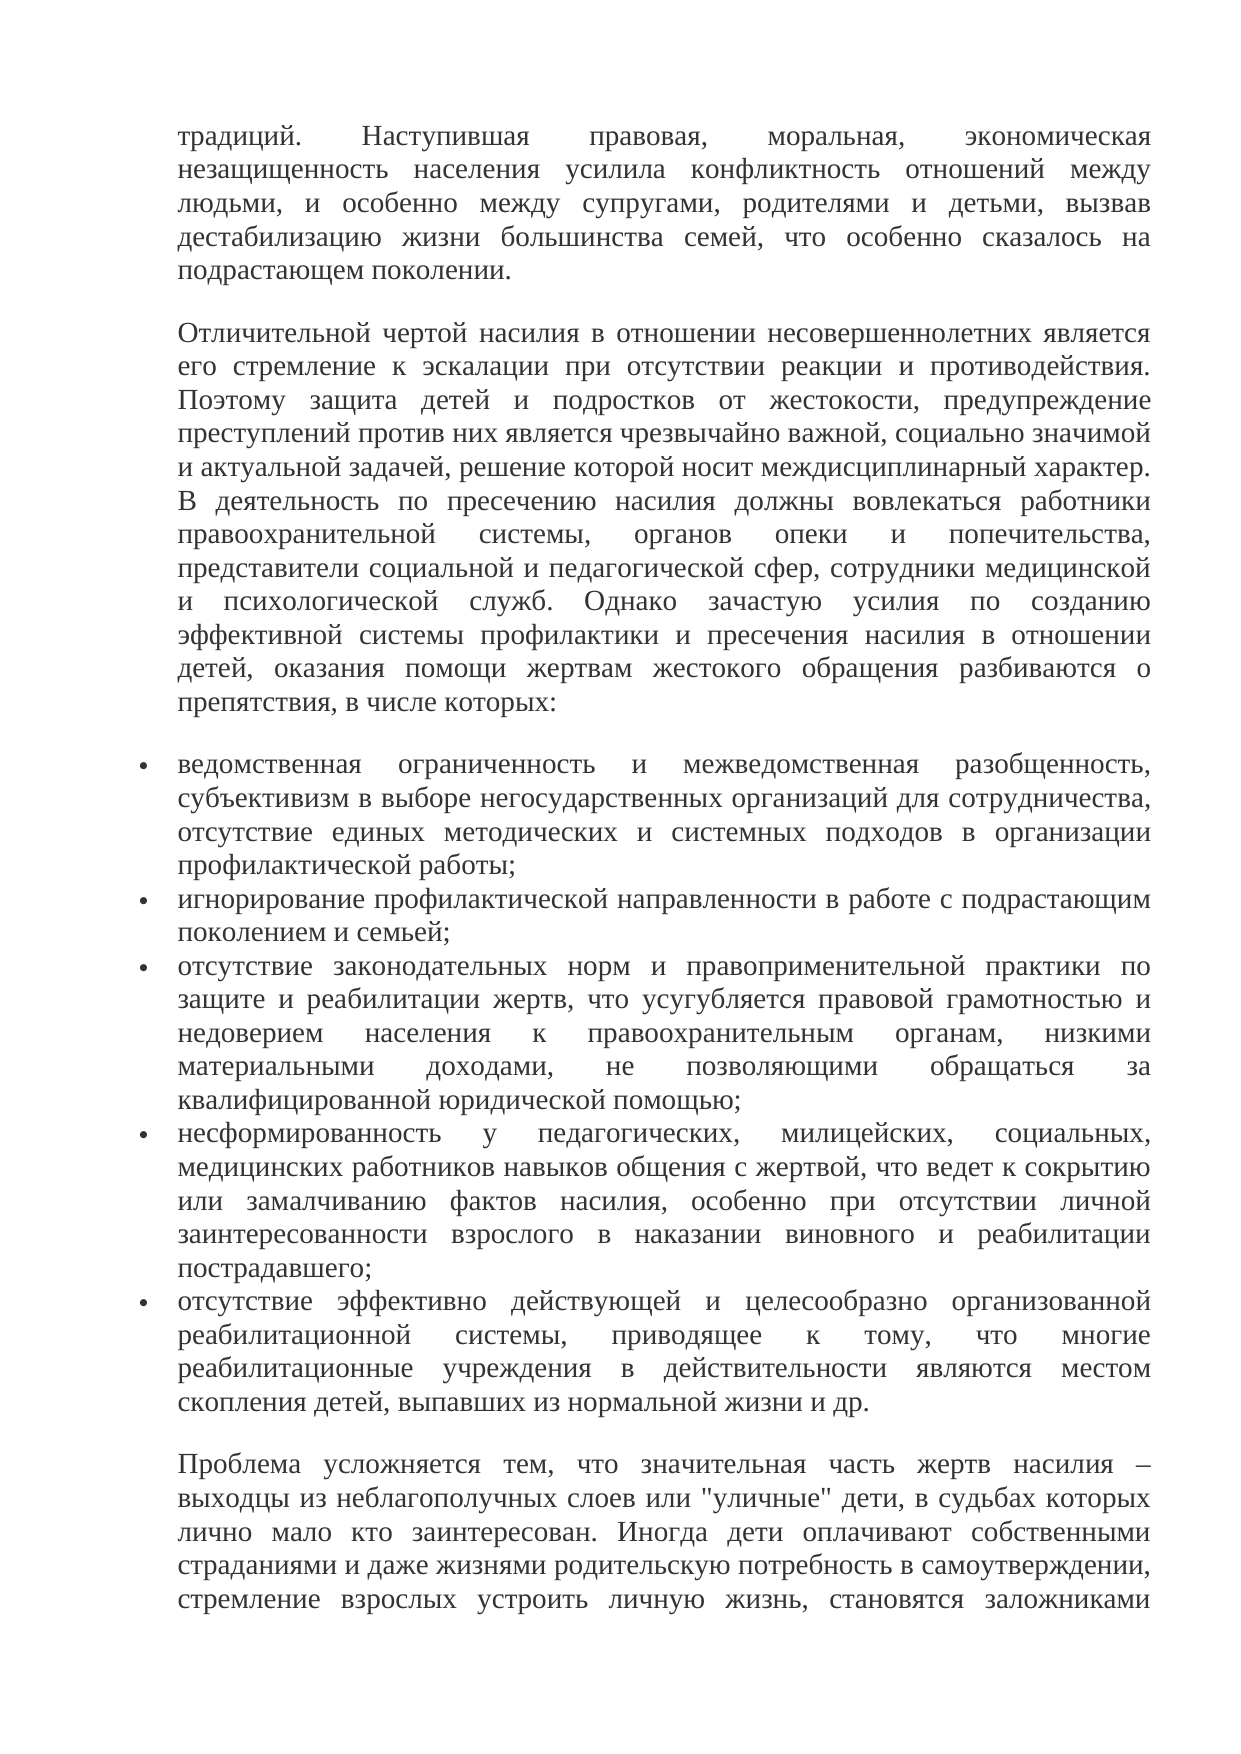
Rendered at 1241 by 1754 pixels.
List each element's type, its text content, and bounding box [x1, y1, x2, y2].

list игнорирование профилактической направленности в работе с подрастающим поколением и семьей; [140, 881, 1152, 948]
list отсутствие законодательных норм и правоприменительной практики по защите и реабилитации жертв, что усугубляется правовой грамотностью и недоверием населения к правоохранительным органам, низкими материальными доходами, не позволяющими обращаться за квалифицированной юридической помощью; [140, 948, 1152, 1116]
list несформированность у педагогических, милицейских, социальных, медицинских работников навыков общения с жертвой, что ведет к сокрытию или замалчиванию фактов насилия, особенно при отсутствии личной заинтересованности взрослого в наказании виновного и реабилитации пострадавшего; [140, 1116, 1152, 1283]
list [140, 118, 1152, 286]
list отсутствие эффективно действующей и целесообразно организованной реабилитационной системы, приводящее к тому, что многие реабилитационные учреждения в действительности являются местом скопления детей, выпавших из нормальной жизни и др. [140, 1283, 1152, 1417]
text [177, 1447, 1152, 1614]
list ведомственная ограниченность и межведомственная разобщенность, субъективизм в выборе негосударственных организаций для сотрудничества, отсутствие единых методических и системных подходов в организации профилактической работы; [140, 747, 1152, 881]
text Отличительной чертой насилия в отношении несовершеннолетних является его стремление к эскалации при отсутствии реакции и противодействия. Поэтому защита детей и подростков от жестокости, предупреждение преступлений против них является чрезвычайно важной, социально значимой и актуальной задачей, решение которой носит междисциплинарный характер. В деятельность по пресечению насилия должны вовлекаться работники правоохранительной системы, органов опеки и попечительства, представители социальной и педагогической сфер, сотрудники медицинской и психологической служб. Однако зачастую усилия по созданию эффективной системы профилактики и пресечения насилия в отношении детей, оказания помощи жертвам жестокого обращения разбиваются о препятствия, в числе которых: [177, 315, 1152, 717]
